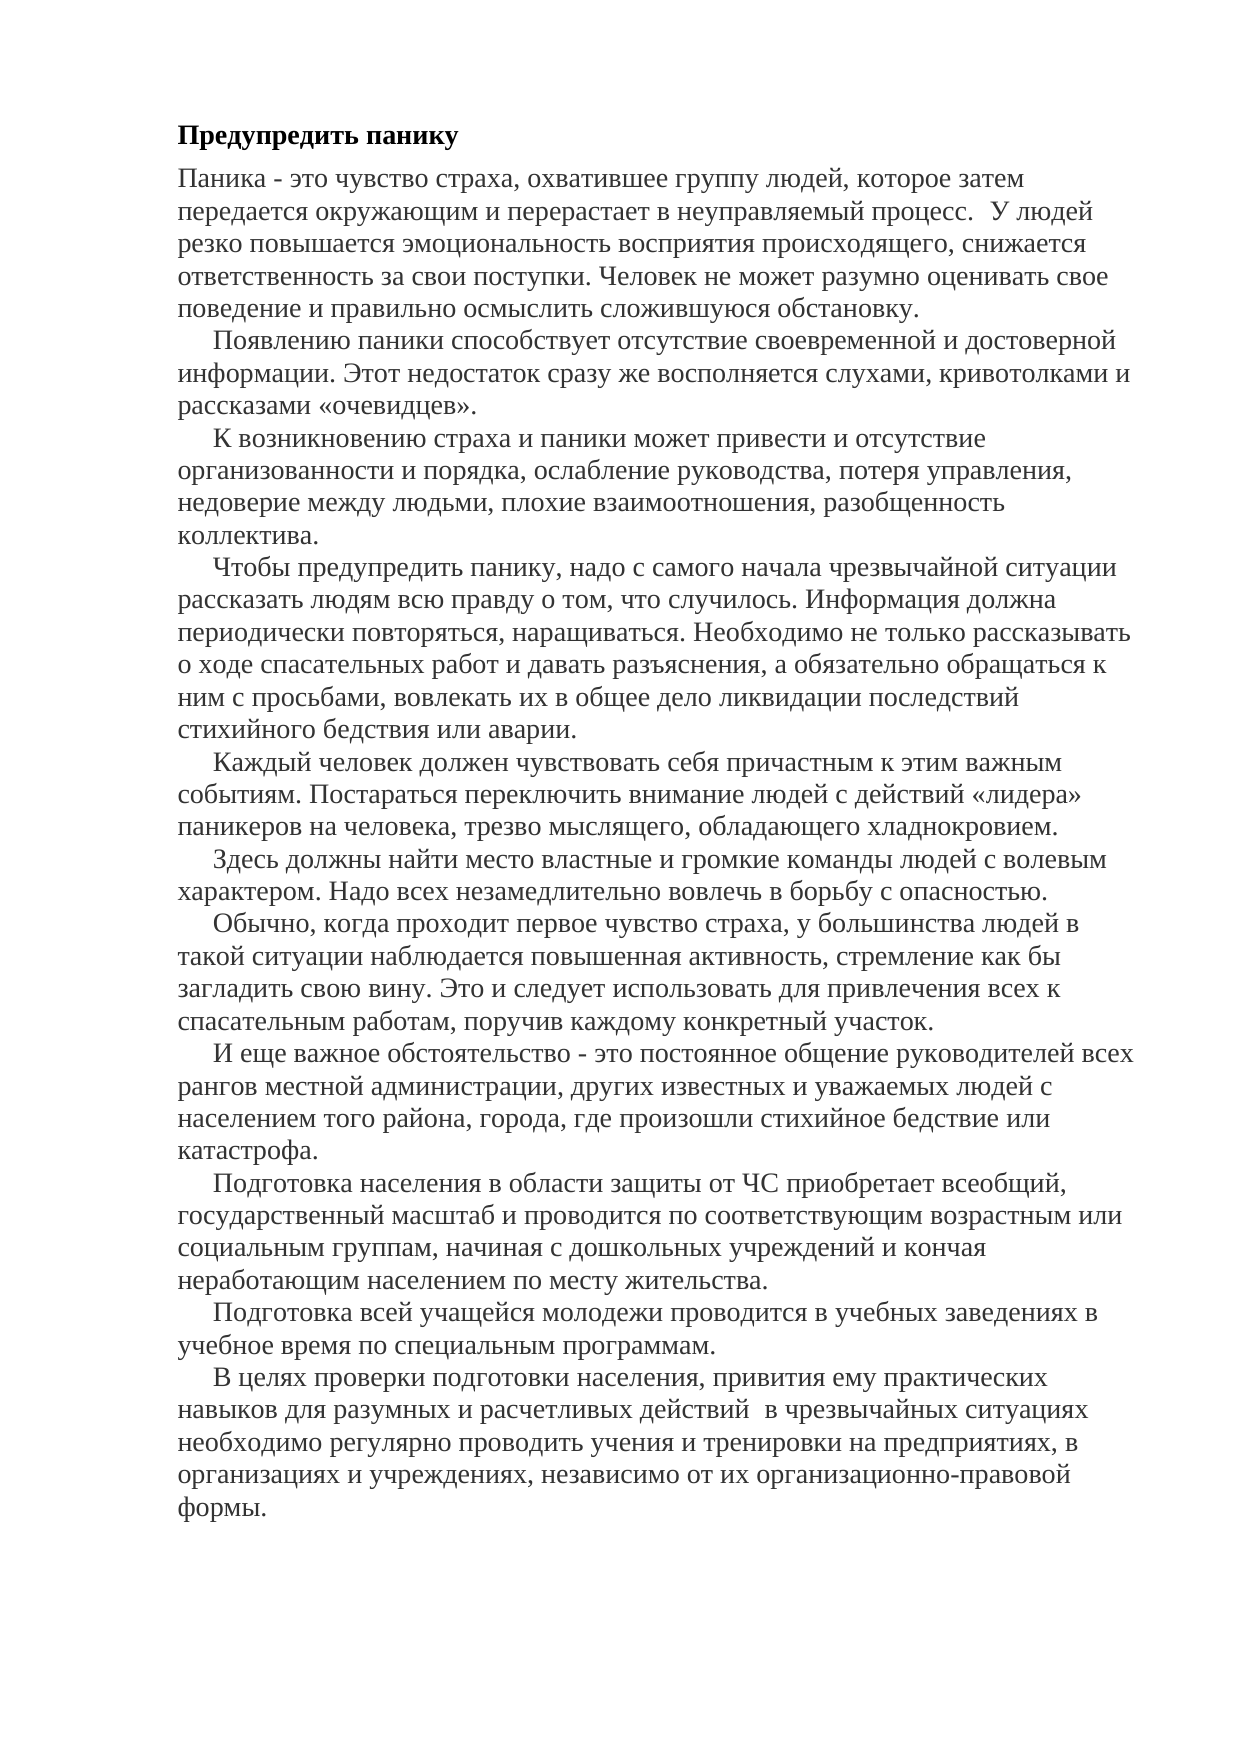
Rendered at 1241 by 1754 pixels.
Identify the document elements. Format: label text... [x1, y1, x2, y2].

text Паника - это чувство страха, охватившее группу людей, которое затем передается окружающим и перерастает в неуправляемый процесс. У людей резко повышается эмоциональность восприятия происходящего, снижается ответственность за свои поступки. Человек не может разумно оценивать свое поведение и правильно осмыслить сложившуюся обстановку. Появлению паники способствует отсутствие своевременной и достоверной информации. Этот недостаток сразу же восполняется слухами, кривотолками и рассказами «очевидцев». К возникновению страха и паники может привести и отсутствие организованности и порядка, ослабление руководства, потеря управления, недоверие между людьми, плохие взаимоотношения, разобщенность коллектива. Чтобы предупредить панику, надо с самого начала чрезвычайной ситуации рассказать людям всю правду о том, что случилось. Информация должна периодически повторяться, наращиваться. Необходимо не только рассказывать о ходе спасательных работ и давать разъяснения, а обязательно обращаться к ним с просьбами, вовлекать их в общее дело ликвидации последствий стихийного бедствия или аварии. Каждый человек должен чувствовать себя причастным к этим важным событиям. Постараться переключить внимание людей с действий «лидера» паникеров на человека, трезво мыслящего, обладающего хладнокровием. Здесь должны найти место властные и громкие команды людей с волевым характером. Надо всех незамедлительно вовлечь в борьбу с опасностью. Обычно, когда проходит первое чувство страха, у большинства людей в такой ситуации наблюдается повышенная активность, стремление как бы загладить свою вину. Это и следует использовать для привлечения всех к спасательным работам, поручив каждому конкретный участок. И еще важное обстоятельство - это постоянное общение руководителей всех рангов местной администрации, других известных и уважаемых людей с населением того района, города, где произошли стихийное бедствие или катастрофа. Подготовка населения в области защиты от ЧС приобретает всеобщий, государственный масштаб и проводится по соответствующим возрастным или социальным группам, начиная с дошкольных учреждений и кончая неработающим населением по месту жительства. Подготовка всей учащейся молодежи проводится в учебных заведениях в учебное время по специальным программам. В целях проверки подготовки населения, привития ему практических навыков для разумных и расчетливых действий в чрезвычайных ситуациях необходимо регулярно проводить учения и тренировки на предприятиях, в организациях и учреждениях, независимо от их организационно-правовой формы. [177, 161, 1152, 1522]
text Предупредить панику [177, 118, 1152, 151]
